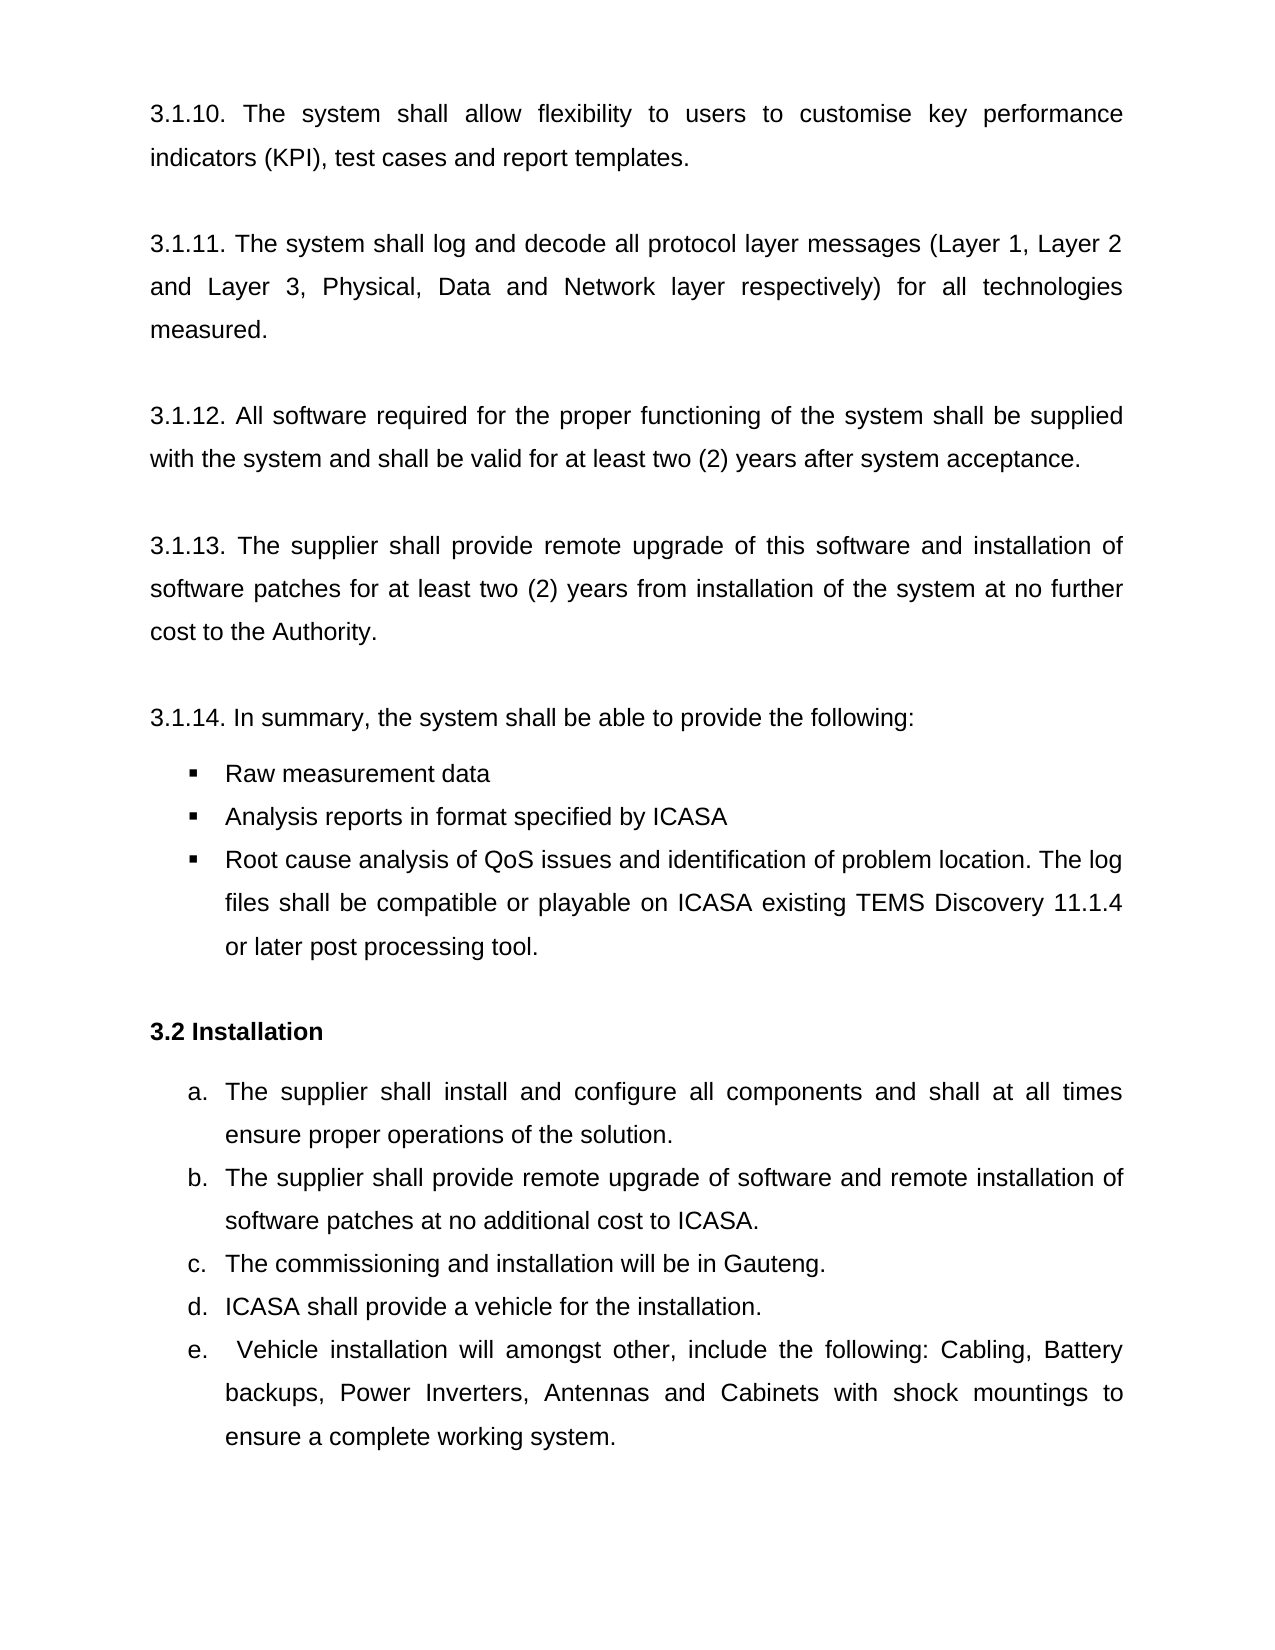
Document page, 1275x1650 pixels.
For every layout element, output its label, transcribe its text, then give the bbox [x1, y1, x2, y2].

list 3.1.12. All software required for the proper functioning of the system shall be supplied with the system and shall be valid for at least two (2) years after system acceptance. [150, 401, 1125, 473]
list 3.1.11. The system shall log and decode all protocol layer messages (Layer 1, Layer 2 and Layer 3, Physical, Data and Network layer respectively) for all technologies measured. [150, 229, 1125, 344]
list Analysis reports in format specified by ICASA [187, 802, 1125, 831]
list 3.1.14. In summary, the system shall be able to provide the following: [150, 703, 1125, 732]
text 3.2 Installation [150, 1017, 1125, 1045]
list ICASA shall provide a vehicle for the installation. [187, 1292, 1125, 1321]
list 3.1.13. The supplier shall provide remote upgrade of this software and installation of software patches for at least two (2) years from installation of the system at no further cost to the Authority. [150, 531, 1125, 646]
list The commissioning and installation will be in Gauteng. [187, 1249, 1125, 1278]
list The supplier shall provide remote upgrade of software and remote installation of software patches at no additional cost to ICASA. [187, 1163, 1125, 1234]
list The supplier shall install and configure all components and shall at all times ensure proper operations of the solution. [187, 1076, 1125, 1148]
list Root cause analysis of QoS issues and identification of problem location. The log files shall be compatible or playable on ICASA existing TEMS Discovery 11.1.4 or later post processing tool. [187, 845, 1125, 960]
list 3.1.10. The system shall allow flexibility to users to customise key performance indicators (KPI), test cases and report templates. [150, 99, 1125, 171]
list Vehicle installation will amongst other, include the following: Cabling, Battery backups, Power Inverters, Antennas and Cabinets with shock mountings to ensure a complete working system. [187, 1335, 1125, 1450]
list Raw measurement data [187, 759, 1125, 788]
